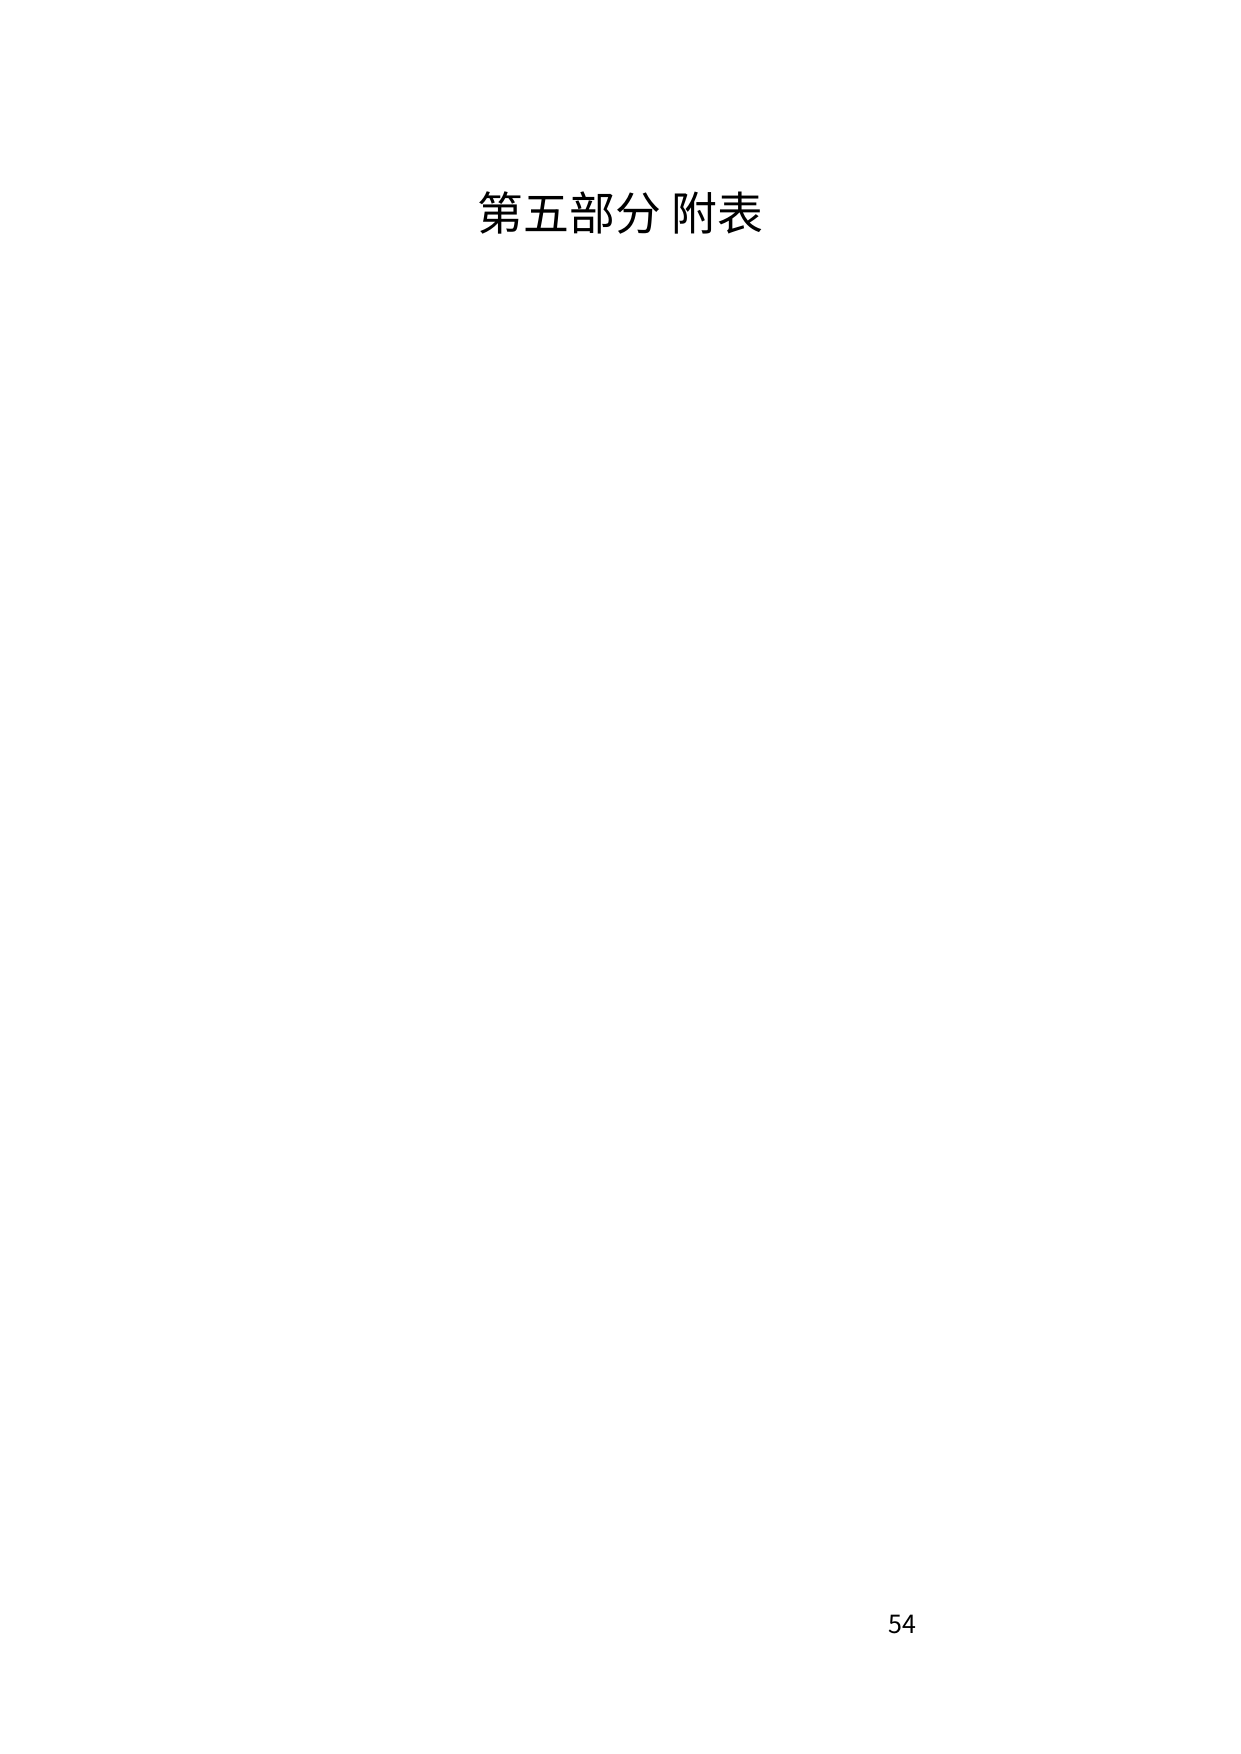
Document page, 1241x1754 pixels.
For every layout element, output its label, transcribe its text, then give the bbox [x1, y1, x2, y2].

text 第五部分 附表 [187, 162, 1053, 259]
